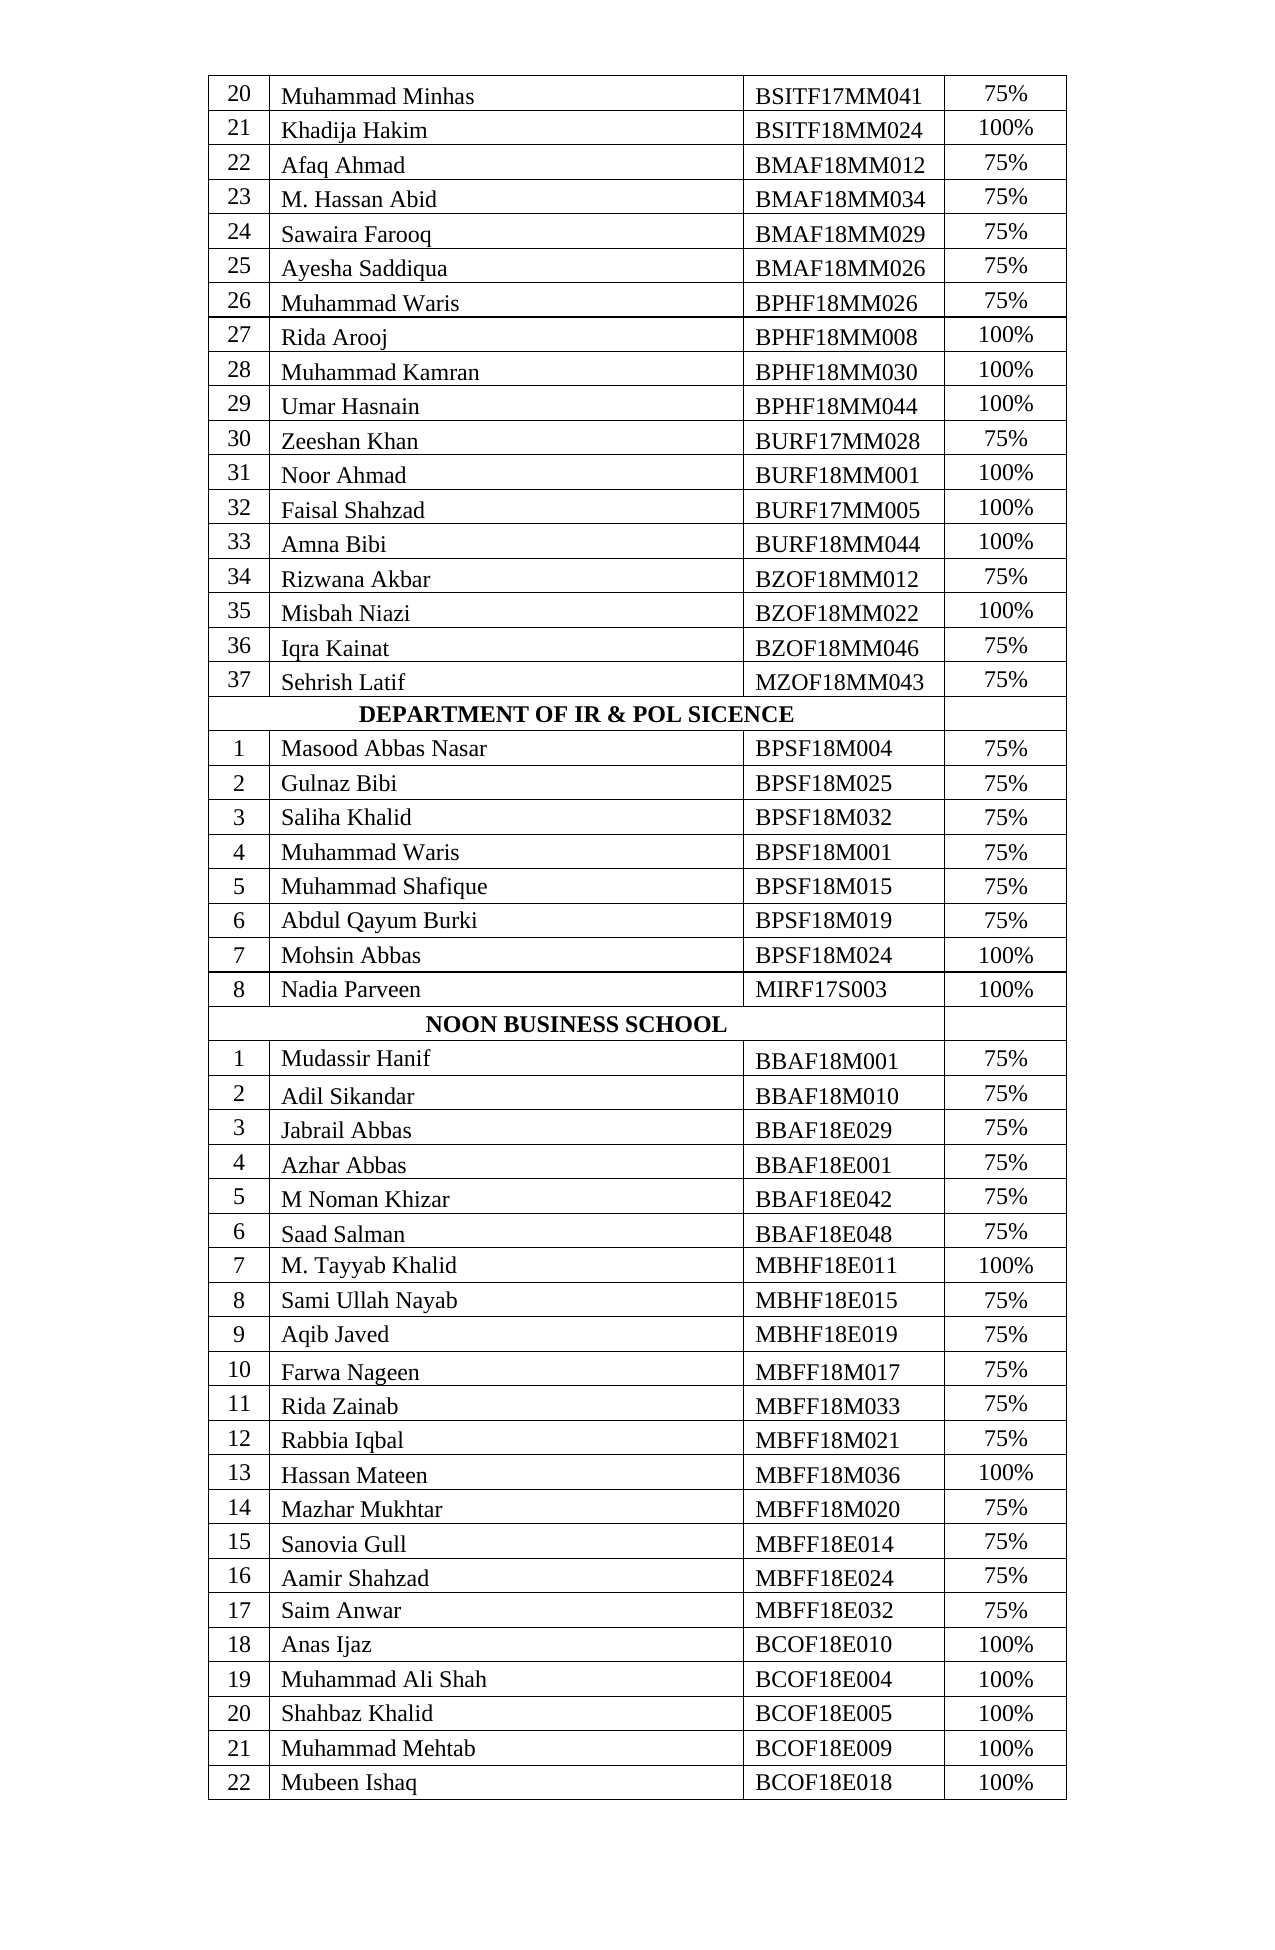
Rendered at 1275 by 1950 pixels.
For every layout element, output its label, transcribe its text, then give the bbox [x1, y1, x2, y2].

table_cell 75% [945, 1524, 1066, 1558]
table_cell BMAF18MM012 [744, 145, 944, 178]
table_cell Iqra Kainat [270, 628, 743, 661]
table_cell M. Tayyab Khalid [270, 1248, 743, 1282]
table_cell 75% [945, 1352, 1066, 1385]
table_cell 100% [945, 318, 1066, 351]
table_cell 75% [945, 904, 1066, 937]
table_cell Aqib Javed [270, 1317, 743, 1351]
table_cell BURF17MM028 [744, 421, 944, 454]
table_cell MBFF18E024 [744, 1559, 944, 1592]
table_cell 100% [945, 938, 1066, 971]
table_cell BCOF18E018 [744, 1766, 944, 1799]
table_cell Mubeen Ishaq [270, 1766, 743, 1799]
table_cell [945, 1007, 1066, 1040]
table_cell M Noman Khizar [270, 1179, 743, 1213]
table_cell 100% [945, 1628, 1066, 1661]
table_cell 75% [945, 1214, 1066, 1247]
table_cell 6 [209, 1214, 269, 1247]
table_cell Muhammad Ali Shah [270, 1662, 743, 1696]
table_cell 75% [945, 1593, 1066, 1627]
table_cell BPSF18M025 [744, 766, 944, 799]
table_cell 75% [945, 1386, 1066, 1420]
table_cell MBFF18M021 [744, 1421, 944, 1454]
table_cell 2 [209, 766, 269, 799]
table_cell DEPARTMENT OF IR & POL SICENCE [209, 697, 944, 730]
table_cell MBFF18M017 [744, 1352, 944, 1385]
table_cell 75% [945, 731, 1066, 764]
table_cell BMAF18MM026 [744, 249, 944, 282]
table_cell 5 [209, 1179, 269, 1213]
table_cell Abdul Qayum Burki [270, 904, 743, 937]
table_cell BCOF18E004 [744, 1662, 944, 1696]
table_cell BURF17MM005 [744, 490, 944, 523]
table_cell MZOF18MM043 [744, 662, 944, 696]
table_cell Mudassir Hanif [270, 1041, 743, 1075]
table_cell 75% [945, 1283, 1066, 1316]
table_cell 75% [945, 1421, 1066, 1454]
table_cell Shahbaz Khalid [270, 1697, 743, 1730]
table_cell Rida Zainab [270, 1386, 743, 1420]
table_cell BCOF18E010 [744, 1628, 944, 1661]
table_cell Muhammad Waris [270, 835, 743, 868]
table_cell MBFF18E014 [744, 1524, 944, 1558]
table_cell 100% [945, 352, 1066, 385]
table_cell [945, 697, 1066, 730]
table_cell 100% [945, 111, 1066, 144]
table_cell 36 [209, 628, 269, 661]
table_cell BPHF18MM008 [744, 318, 944, 351]
table_cell Nadia Parveen [270, 973, 743, 1006]
table_cell 27 [209, 318, 269, 351]
table_cell Amna Bibi [270, 524, 743, 558]
table_cell Muhammad Shafique [270, 869, 743, 902]
table_cell BBAF18E048 [744, 1214, 944, 1247]
table_cell 100% [945, 1455, 1066, 1489]
table_cell 75% [945, 1490, 1066, 1523]
table_cell 4 [209, 1145, 269, 1178]
table_cell 100% [945, 490, 1066, 523]
table_cell 11 [209, 1386, 269, 1420]
table_cell Aamir Shahzad [270, 1559, 743, 1592]
table_cell BPSF18M024 [744, 938, 944, 971]
table_cell 2 [209, 1076, 269, 1109]
table_cell Jabrail Abbas [270, 1110, 743, 1144]
table_cell 14 [209, 1490, 269, 1523]
table_cell 21 [209, 111, 269, 144]
table_cell Faisal Shahzad [270, 490, 743, 523]
table_cell Khadija Hakim [270, 111, 743, 144]
table_cell 8 [209, 973, 269, 1006]
table_cell 100% [945, 1731, 1066, 1764]
table_cell Mazhar Mukhtar [270, 1490, 743, 1523]
table_cell 17 [209, 1593, 269, 1627]
table_cell 100% [945, 1662, 1066, 1696]
table_cell BSITF17MM041 [744, 76, 944, 109]
table_cell MBFF18E032 [744, 1593, 944, 1627]
table_cell 25 [209, 249, 269, 282]
table_cell 100% [945, 973, 1066, 1006]
table_cell 75% [945, 76, 1066, 109]
table_cell MBFF18M020 [744, 1490, 944, 1523]
table_cell BCOF18E009 [744, 1731, 944, 1764]
table_cell 8 [209, 1283, 269, 1316]
table_cell BPSF18M019 [744, 904, 944, 937]
table_cell 30 [209, 421, 269, 454]
table_cell BURF18MM044 [744, 524, 944, 558]
table_cell 31 [209, 455, 269, 489]
table_cell 7 [209, 938, 269, 971]
table_cell 75% [945, 628, 1066, 661]
table_cell 18 [209, 1628, 269, 1661]
table_cell BMAF18MM034 [744, 180, 944, 213]
table_cell BBAF18E029 [744, 1110, 944, 1144]
table_cell Afaq Ahmad [270, 145, 743, 178]
table_cell BBAF18E001 [744, 1145, 944, 1178]
table_cell BPSF18M015 [744, 869, 944, 902]
table_cell 28 [209, 352, 269, 385]
table_cell 1 [209, 1041, 269, 1075]
table_cell 1 [209, 731, 269, 764]
table_cell 75% [945, 145, 1066, 178]
table_cell 75% [945, 180, 1066, 213]
table_cell 100% [945, 524, 1066, 558]
table_cell BBAF18E042 [744, 1179, 944, 1213]
table_cell Saim Anwar [270, 1593, 743, 1627]
table_cell 22 [209, 145, 269, 178]
table_cell Sanovia Gull [270, 1524, 743, 1558]
table_cell 75% [945, 869, 1066, 902]
table_cell 100% [945, 455, 1066, 489]
table_cell 29 [209, 386, 269, 420]
table_cell 75% [945, 283, 1066, 316]
table_cell Sehrish Latif [270, 662, 743, 696]
table_cell 37 [209, 662, 269, 696]
table_cell MBHF18E015 [744, 1283, 944, 1316]
table_cell 100% [945, 1697, 1066, 1730]
table_cell Sami Ullah Nayab [270, 1283, 743, 1316]
table_cell Masood Abbas Nasar [270, 731, 743, 764]
table_cell 20 [209, 76, 269, 109]
table_cell Zeeshan Khan [270, 421, 743, 454]
table_cell 75% [945, 1145, 1066, 1178]
table_cell Hassan Mateen [270, 1455, 743, 1489]
table_cell 100% [945, 386, 1066, 420]
table_cell 13 [209, 1455, 269, 1489]
table_cell Farwa Nageen [270, 1352, 743, 1385]
table_cell Gulnaz Bibi [270, 766, 743, 799]
table_cell 20 [209, 1697, 269, 1730]
table_cell MBHF18E019 [744, 1317, 944, 1351]
table_cell 75% [945, 1317, 1066, 1351]
table_cell 6 [209, 904, 269, 937]
table_cell Adil Sikandar [270, 1076, 743, 1109]
table_cell BURF18MM001 [744, 455, 944, 489]
table_cell 75% [945, 1559, 1066, 1592]
table_cell 15 [209, 1524, 269, 1558]
table_cell 22 [209, 1766, 269, 1799]
table_cell 23 [209, 180, 269, 213]
table_cell BPSF18M032 [744, 800, 944, 833]
table_cell 16 [209, 1559, 269, 1592]
table_cell Muhammad Kamran [270, 352, 743, 385]
table_cell 75% [945, 421, 1066, 454]
table_cell MBFF18M033 [744, 1386, 944, 1420]
table_cell Mohsin Abbas [270, 938, 743, 971]
table_cell Sawaira Farooq [270, 214, 743, 247]
table_cell 75% [945, 1179, 1066, 1213]
table_cell BBAF18M010 [744, 1076, 944, 1109]
table_cell NOON BUSINESS SCHOOL [209, 1007, 944, 1040]
table_cell Noor Ahmad [270, 455, 743, 489]
table_cell 24 [209, 214, 269, 247]
table_cell Rizwana Akbar [270, 559, 743, 592]
table_cell 3 [209, 1110, 269, 1144]
table_cell 75% [945, 835, 1066, 868]
table_cell Misbah Niazi [270, 593, 743, 627]
table_cell 75% [945, 800, 1066, 833]
table_cell BZOF18MM022 [744, 593, 944, 627]
table_cell Rabbia Iqbal [270, 1421, 743, 1454]
table_cell 75% [945, 662, 1066, 696]
table_cell 21 [209, 1731, 269, 1764]
table_cell Muhammad Mehtab [270, 1731, 743, 1764]
table_cell 75% [945, 1110, 1066, 1144]
table_cell 75% [945, 1076, 1066, 1109]
table_cell 75% [945, 559, 1066, 592]
table_cell BPHF18MM026 [744, 283, 944, 316]
table_cell 100% [945, 1248, 1066, 1282]
table_cell M. Hassan Abid [270, 180, 743, 213]
table_cell 32 [209, 490, 269, 523]
table_cell 10 [209, 1352, 269, 1385]
table_cell BCOF18E005 [744, 1697, 944, 1730]
table_cell BBAF18M001 [744, 1041, 944, 1075]
table_cell Muhammad Waris [270, 283, 743, 316]
table_cell Muhammad Minhas [270, 76, 743, 109]
table_cell Ayesha Saddiqua [270, 249, 743, 282]
table_cell MBFF18M036 [744, 1455, 944, 1489]
table_cell BPSF18M001 [744, 835, 944, 868]
table_cell Saliha Khalid [270, 800, 743, 833]
table_cell 3 [209, 800, 269, 833]
table_cell BZOF18MM046 [744, 628, 944, 661]
table_cell 19 [209, 1662, 269, 1696]
table_cell 75% [945, 766, 1066, 799]
table_cell BSITF18MM024 [744, 111, 944, 144]
table_cell BPHF18MM044 [744, 386, 944, 420]
table_cell 5 [209, 869, 269, 902]
table_cell 26 [209, 283, 269, 316]
table_cell MIRF17S003 [744, 973, 944, 1006]
table_cell Azhar Abbas [270, 1145, 743, 1178]
table_cell MBHF18E011 [744, 1248, 944, 1282]
table_cell BPSF18M004 [744, 731, 944, 764]
table_cell 100% [945, 593, 1066, 627]
table_cell Anas Ijaz [270, 1628, 743, 1661]
table_cell 7 [209, 1248, 269, 1282]
table_cell 75% [945, 1041, 1066, 1075]
table_cell BPHF18MM030 [744, 352, 944, 385]
table_cell 12 [209, 1421, 269, 1454]
table_cell 33 [209, 524, 269, 558]
table_cell BMAF18MM029 [744, 214, 944, 247]
table_cell Rida Arooj [270, 318, 743, 351]
table_cell 4 [209, 835, 269, 868]
table_cell 75% [945, 249, 1066, 282]
table_cell 75% [945, 214, 1066, 247]
table_cell 34 [209, 559, 269, 592]
table_cell Saad Salman [270, 1214, 743, 1247]
table_cell 9 [209, 1317, 269, 1351]
table_cell 35 [209, 593, 269, 627]
table_cell 100% [945, 1766, 1066, 1799]
table_cell BZOF18MM012 [744, 559, 944, 592]
table_cell Umar Hasnain [270, 386, 743, 420]
